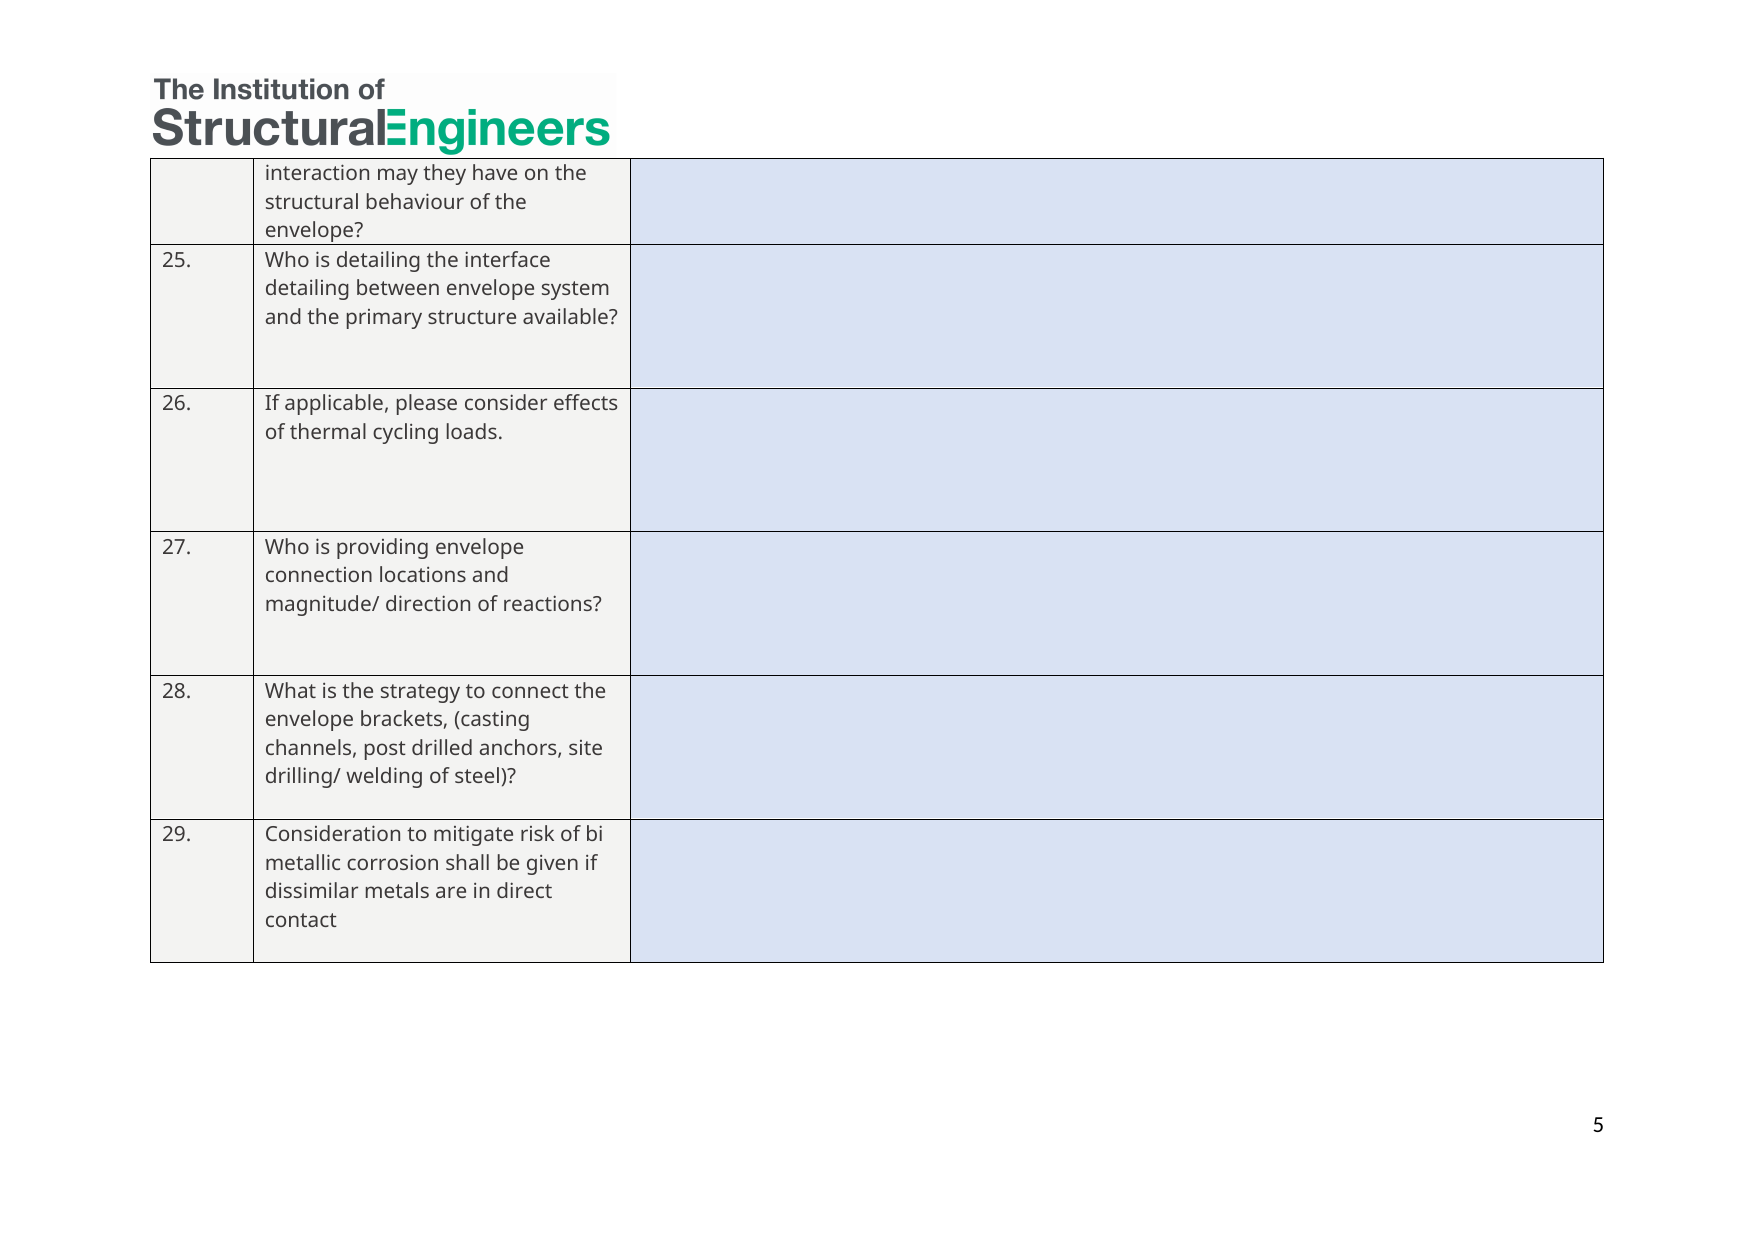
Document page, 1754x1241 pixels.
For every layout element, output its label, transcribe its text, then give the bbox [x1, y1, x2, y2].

table_cell If applicable, please consider effects of thermal cycling loads. [254, 389, 630, 531]
table_cell [631, 532, 1603, 675]
table_cell Consideration to mitigate risk of bi metallic corrosion shall be given if dissimilar metals are in direct contact [254, 820, 630, 962]
table_cell 29. [151, 820, 253, 962]
table_cell [631, 159, 1603, 244]
table_cell Who is providing envelope connection locations and magnitude/ direction of reactions? [254, 532, 630, 675]
picture [150, 73, 617, 158]
table_cell [631, 245, 1603, 387]
table_cell 25. [151, 245, 253, 387]
table_cell [631, 820, 1603, 962]
table_cell 26. [151, 389, 253, 531]
table_cell [631, 676, 1603, 818]
table_cell 27. [151, 532, 253, 675]
table_cell What is the strategy to connect the envelope brackets, (casting channels, post drilled anchors, site drilling/ welding of steel)? [254, 676, 630, 818]
table_cell [631, 389, 1603, 531]
table_cell 24. [151, 159, 253, 244]
table_cell 28. [151, 676, 253, 818]
table_cell Who is detailing the interface detailing between envelope system and the primary structure available? [254, 245, 630, 387]
